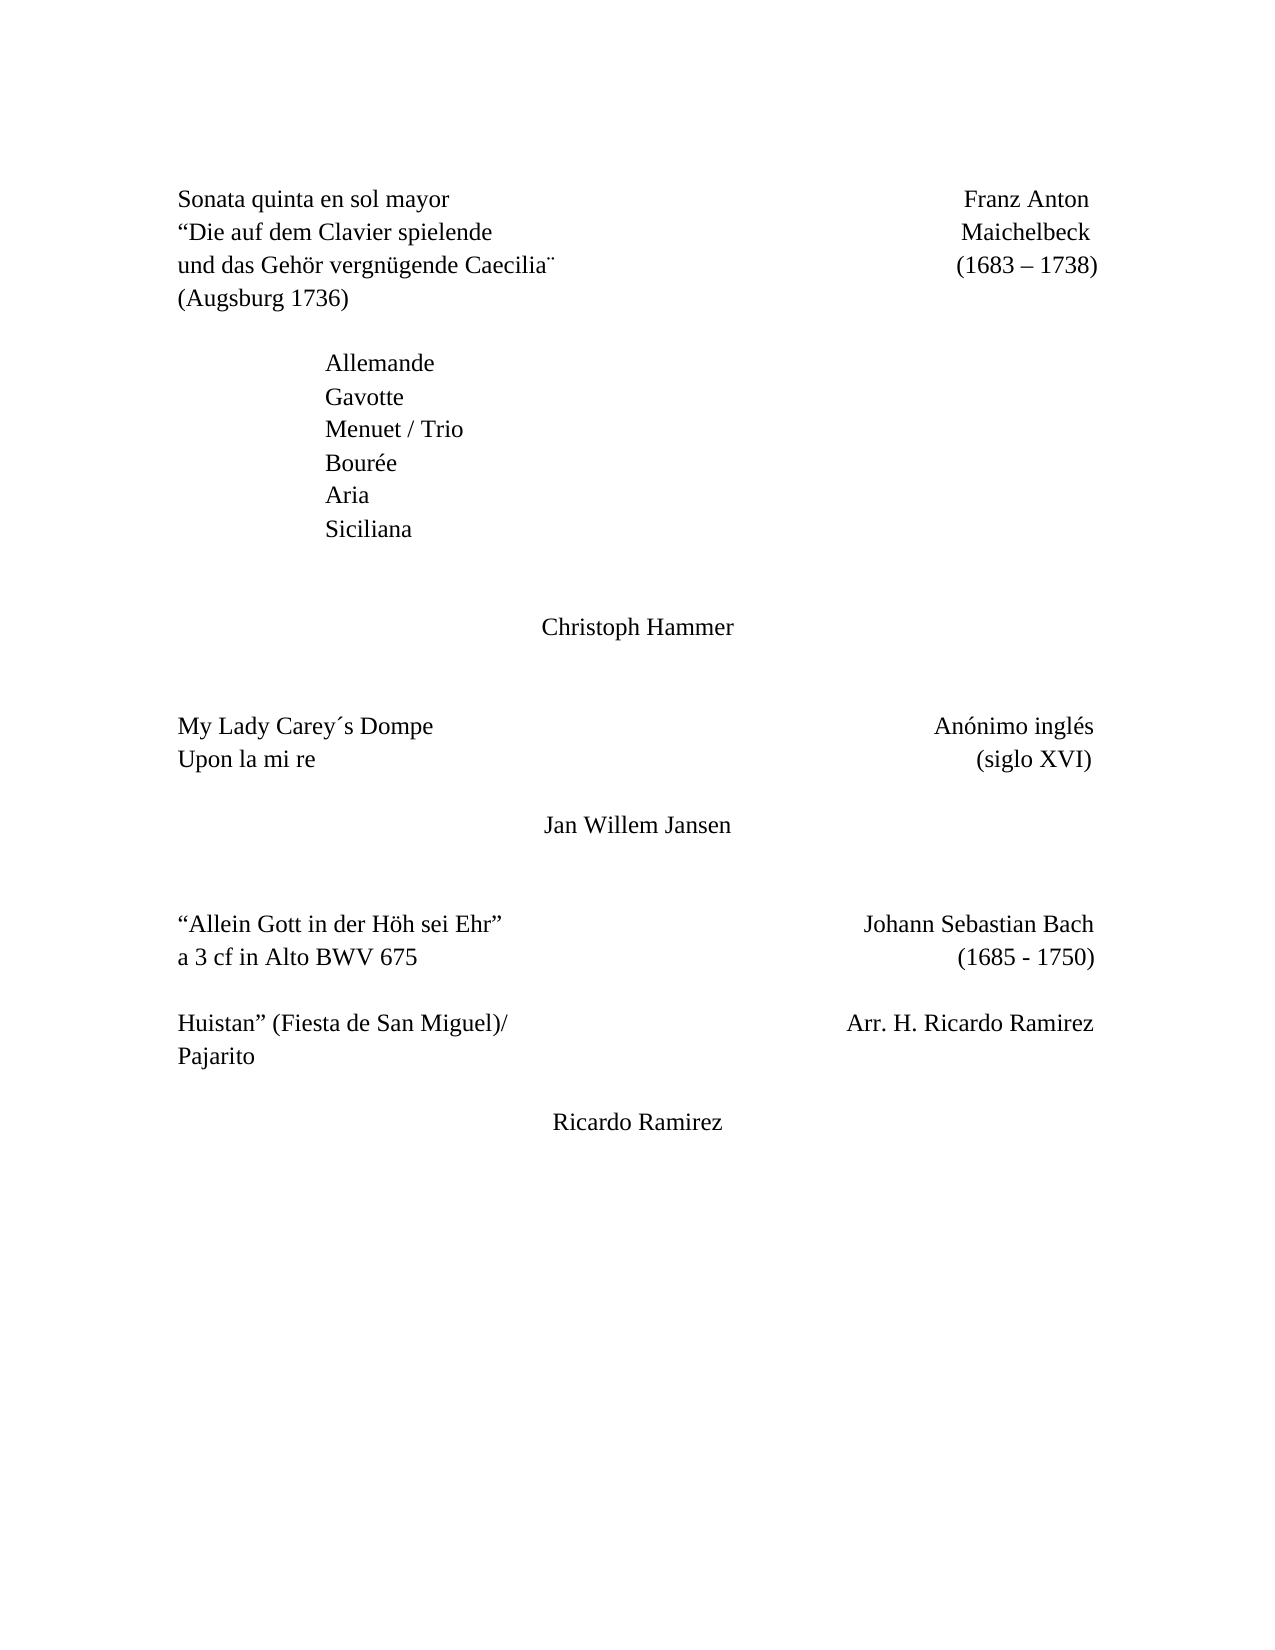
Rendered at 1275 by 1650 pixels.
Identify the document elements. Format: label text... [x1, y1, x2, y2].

text Upon la mi re (siglo XVI) [177, 744, 1098, 773]
text Bourée [177, 448, 1098, 476]
text Ricardo Ramirez [177, 1107, 1098, 1136]
text Sonata quinta en sol mayor Franz Anton [177, 184, 1098, 213]
text Jan Willem Jansen [177, 810, 1098, 839]
text Siciliana [177, 514, 1098, 542]
text und das Gehör vergnügende Caecilia¨ (1683 – 1738) (Augsburg 1736) [177, 250, 1098, 312]
text My Lady Carey´s Dompe Anónimo inglés [177, 711, 1098, 740]
text “Die auf dem Clavier spielende Maichelbeck [177, 217, 1098, 246]
text Gavotte [177, 382, 1098, 410]
text Aria [177, 481, 1098, 509]
text a 3 cf in Alto BWV 675 (1685 - 1750) [177, 942, 1098, 971]
text Christoph Hammer [177, 612, 1098, 641]
text Huistan” (Fiesta de San Miguel)/ Arr. H. Ricardo Ramirez [177, 1008, 1098, 1037]
text “Allein Gott in der Höh sei Ehr” Johann Sebastian Bach [177, 909, 1098, 938]
text Pajarito [177, 1041, 1098, 1070]
text Allemande [177, 348, 1098, 377]
text Menuet / Trio [177, 414, 1098, 443]
